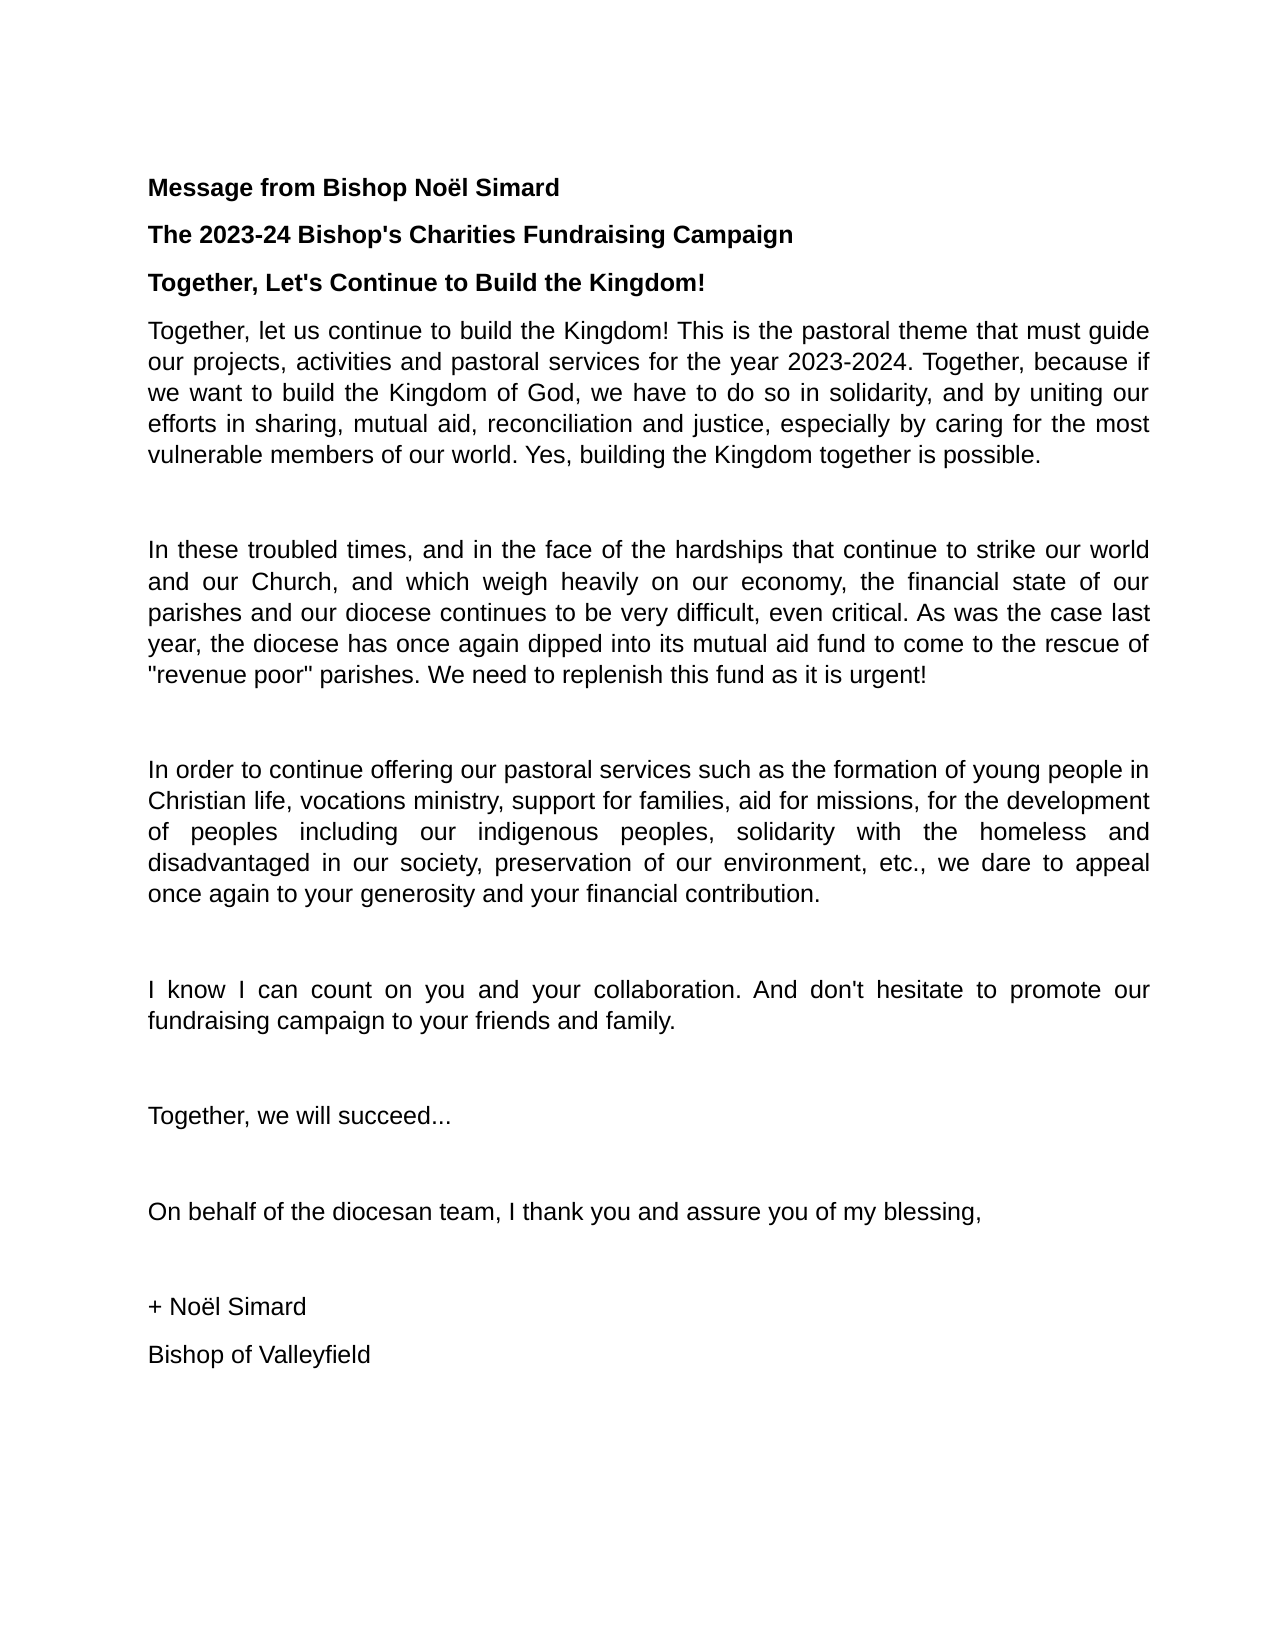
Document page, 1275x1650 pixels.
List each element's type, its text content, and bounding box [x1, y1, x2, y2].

text Together, Let's Continue to Build the Kingdom! [148, 268, 1152, 297]
text The 2023-24 Bishop's Charities Fundraising Campaign [148, 220, 1152, 249]
text In these troubled times, and in the face of the hardships that continue to strike our world and our Church, and which weigh heavily on our economy, the financial state of our parishes and our diocese continues to be very difficult, even critical. As was the case last year, the diocese has once again dipped into its mutual aid fund to come to the rescue of "revenue poor" parishes. We need to replenish this fund as it is urgent! [148, 535, 1152, 688]
text In order to continue offering our pastoral services such as the formation of young people in Christian life, vocations ministry, support for families, aid for missions, for the development of peoples including our indigenous peoples, solidarity with the homeless and disadvantaged in our society, preservation of our environment, etc., we dare to appeal once again to your generosity and your financial contribution. [148, 755, 1152, 908]
text + Noël Simard [148, 1292, 1152, 1321]
text Message from Bishop Noël Simard [148, 173, 1152, 201]
text On behalf of the diocesan team, I thank you and assure you of my blessing, [148, 1196, 1152, 1225]
text Bishop of Valleyfield [148, 1339, 1152, 1368]
text Together, let us continue to build the Kingdom! This is the pastoral theme that must guide our projects, activities and pastoral services for the year 2023-2024. Together, because if we want to build the Kingdom of God, we have to do so in solidarity, and by uniting our efforts in sharing, mutual aid, reconciliation and justice, especially by caring for the most vulnerable members of our world. Yes, building the Kingdom together is possible. [148, 316, 1152, 469]
text I know I can count on you and your collaboration. And don't hesitate to promote our fundraising campaign to your friends and family. [148, 974, 1152, 1034]
text Together, we will succeed... [148, 1101, 1152, 1130]
